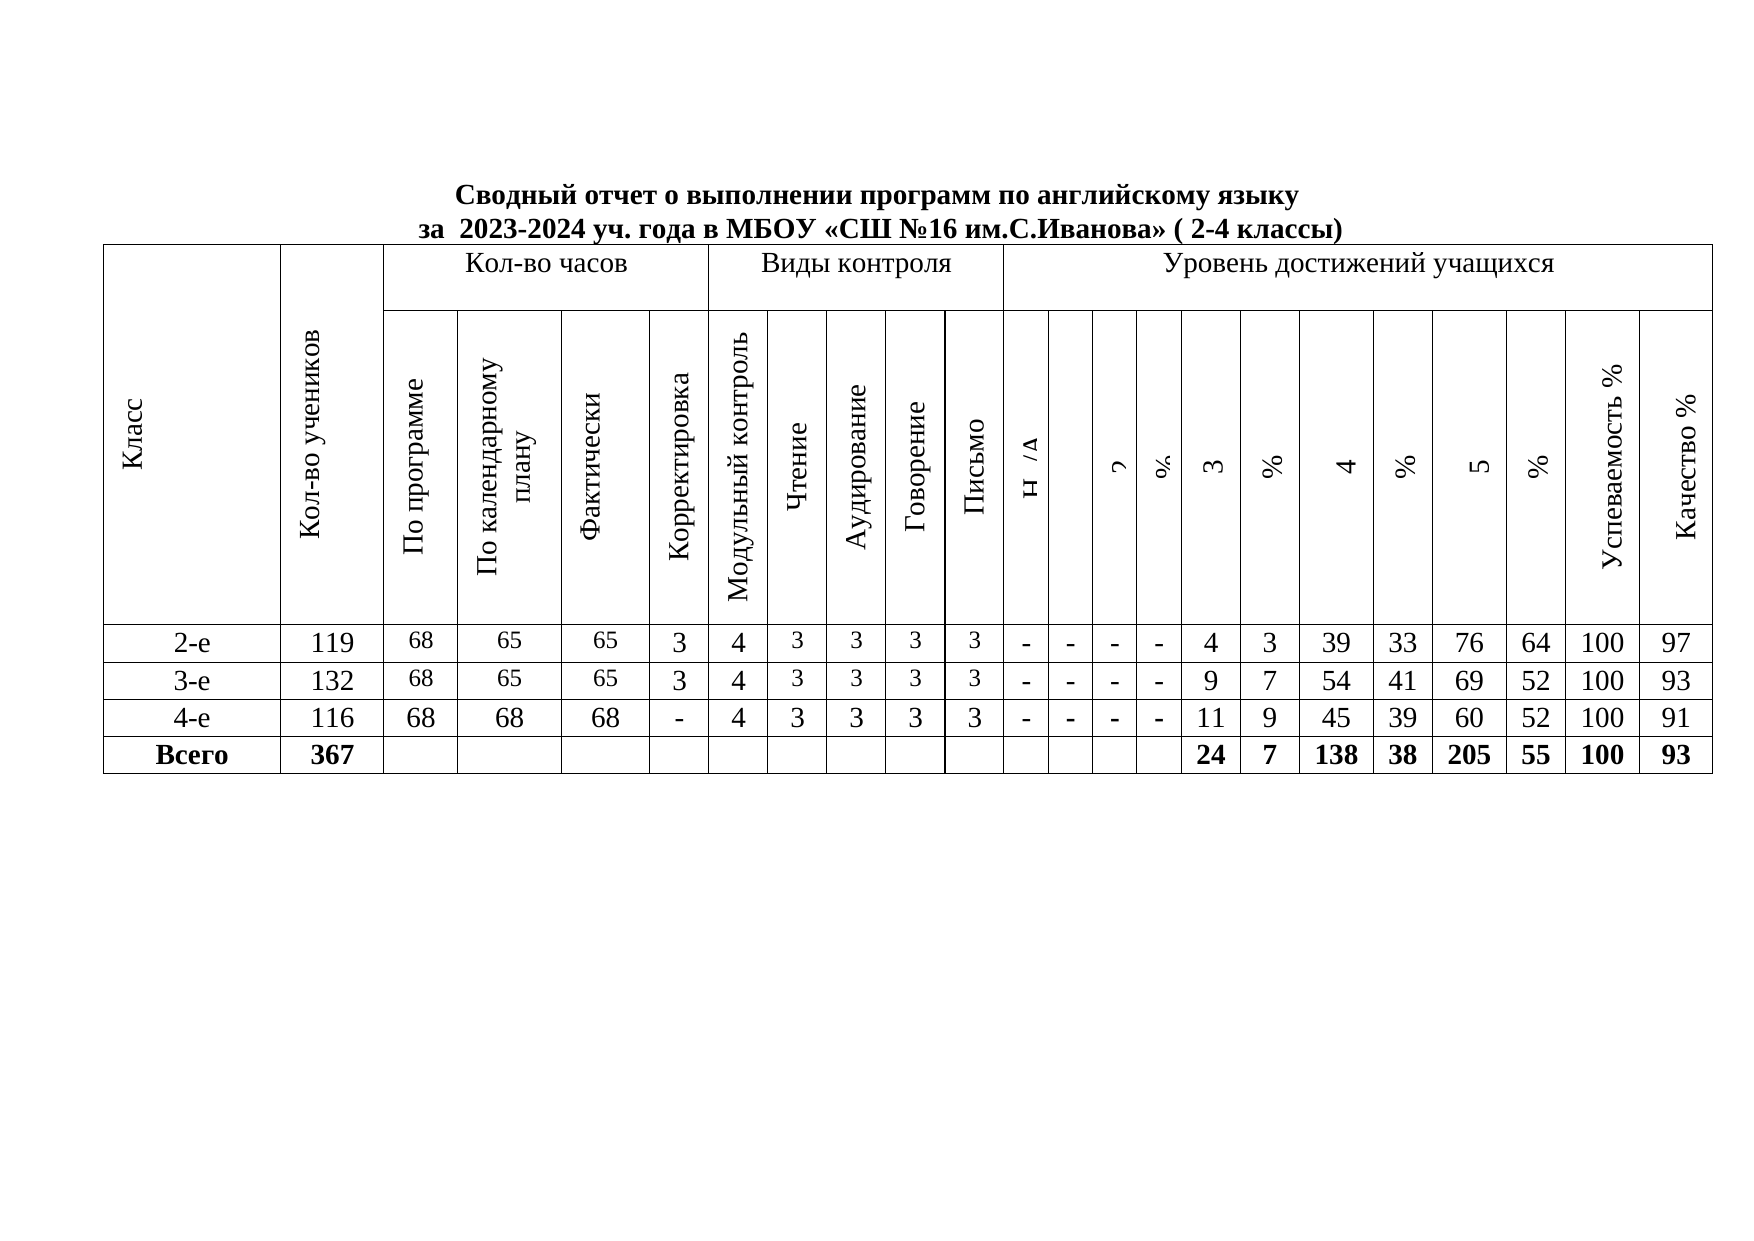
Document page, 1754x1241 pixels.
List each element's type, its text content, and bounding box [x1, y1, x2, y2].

table_cell - [1004, 700, 1048, 736]
table_cell - [1137, 663, 1181, 699]
table_cell 3 [886, 663, 944, 699]
table_cell % [1374, 311, 1432, 624]
table_cell 24 [1182, 737, 1240, 773]
table_cell [1004, 737, 1048, 773]
table_cell 205 [1433, 737, 1506, 773]
table_cell 3 [768, 663, 826, 699]
table_cell 3 [946, 663, 1003, 699]
table_cell 11 [1182, 700, 1240, 736]
table_cell 93 [1640, 737, 1712, 773]
table_cell 68 [384, 700, 457, 736]
table_cell 100 [1566, 663, 1639, 699]
table_cell 2 [1093, 311, 1136, 624]
text Сводный отчет о выполнении программ по английскому языку [118, 177, 1636, 211]
table_cell 4-е [104, 700, 280, 736]
table_cell 60 [1433, 700, 1506, 736]
table_cell 7 [1241, 737, 1299, 773]
table_cell [458, 737, 561, 773]
table_cell Чтение [768, 311, 826, 624]
table_cell 65 [562, 663, 649, 699]
table_cell - [1049, 663, 1092, 699]
table_cell 3 [827, 663, 885, 699]
table_cell 4 [1300, 311, 1373, 624]
table_cell 69 [1433, 663, 1506, 699]
table_cell Письмо [946, 311, 1003, 624]
table_cell По календарному плану [458, 311, 561, 624]
table_cell [827, 737, 885, 773]
table_header Кол-во часов [384, 245, 708, 310]
table_cell [650, 737, 708, 773]
table_cell 91 [1640, 700, 1712, 736]
table_cell - [1049, 700, 1092, 736]
table_cell - [1137, 700, 1181, 736]
table_cell [562, 737, 649, 773]
table_cell 3 [946, 625, 1003, 662]
table_cell 45 [1300, 700, 1373, 736]
table_cell 65 [562, 625, 649, 662]
table_cell 4 [709, 700, 767, 736]
table_cell 54 [1300, 663, 1373, 699]
table_cell 4 [1182, 625, 1240, 662]
table_cell 52 [1507, 663, 1565, 699]
table_cell 65 [458, 663, 561, 699]
table_cell 3 [886, 625, 944, 662]
table_header Класс [104, 245, 280, 624]
table_cell [946, 737, 1003, 773]
table_cell 3 [827, 700, 885, 736]
table_cell 132 [281, 663, 383, 699]
table_cell Успеваемость % [1566, 311, 1639, 624]
table_cell [886, 737, 944, 773]
table_cell [1093, 737, 1136, 773]
table_cell Корректировка [650, 311, 708, 624]
table_cell [1137, 737, 1181, 773]
table_cell 116 [281, 700, 383, 736]
table_cell - [650, 700, 708, 736]
table_cell [1049, 737, 1092, 773]
table_cell 68 [458, 700, 561, 736]
table_cell 64 [1507, 625, 1565, 662]
table_cell [1049, 311, 1092, 624]
table_cell 68 [384, 663, 457, 699]
table_header Виды контроля [709, 245, 1003, 310]
table_cell 100 [1566, 625, 1639, 662]
table_cell % [1241, 311, 1299, 624]
table_cell - [1093, 700, 1136, 736]
text за 2023-2024 уч. года в МБОУ «СШ №16 им.С.Иванова» ( 2-4 классы) [118, 211, 1636, 244]
table_cell 55 [1507, 737, 1565, 773]
table_cell 138 [1300, 737, 1373, 773]
table_cell Фактически [562, 311, 649, 624]
table_cell 7 [1241, 663, 1299, 699]
table_cell - [1093, 625, 1136, 662]
table_cell 3 [1241, 625, 1299, 662]
table_cell 100 [1566, 737, 1639, 773]
table_cell 38 [1374, 737, 1432, 773]
table_cell 93 [1640, 663, 1712, 699]
table_cell 5 [1433, 311, 1506, 624]
table_cell 3 [768, 700, 826, 736]
table_cell - [1093, 663, 1136, 699]
table_cell 68 [562, 700, 649, 736]
table_cell - [1004, 625, 1048, 662]
table_cell 41 [1374, 663, 1432, 699]
table_cell 367 [281, 737, 383, 773]
table_cell % [1137, 311, 1181, 624]
table_cell 76 [1433, 625, 1506, 662]
table_cell 65 [458, 625, 561, 662]
table_cell 68 [384, 625, 457, 662]
table_cell 39 [1374, 700, 1432, 736]
table_cell Качество % [1640, 311, 1712, 624]
table_cell 3 [886, 700, 944, 736]
table_cell - [1004, 663, 1048, 699]
table_cell Говорение [886, 311, 944, 624]
table_header Уровень достижений учащихся [1004, 245, 1712, 310]
table_cell 9 [1241, 700, 1299, 736]
table_cell 3 [827, 625, 885, 662]
table_header Кол-во учеников [281, 245, 383, 624]
table_cell По программе [384, 311, 457, 624]
table_cell 39 [1300, 625, 1373, 662]
table_cell 4 [709, 625, 767, 662]
table_cell [384, 737, 457, 773]
table_cell 52 [1507, 700, 1565, 736]
table_cell 119 [281, 625, 383, 662]
table_cell 3-е [104, 663, 280, 699]
table_cell 3 [650, 663, 708, 699]
table_cell 4 [709, 663, 767, 699]
table_cell 3 [768, 625, 826, 662]
table_cell - [1049, 625, 1092, 662]
table_cell Аудирование [827, 311, 885, 624]
table_cell 3 [946, 700, 1003, 736]
table_cell 2-е [104, 625, 280, 662]
table_cell [768, 737, 826, 773]
table_cell 9 [1182, 663, 1240, 699]
table_cell % [1507, 311, 1565, 624]
table_cell Всего [104, 737, 280, 773]
table_cell - [1137, 625, 1181, 662]
table_cell Н /А [1004, 311, 1048, 624]
table_cell 3 [650, 625, 708, 662]
table_cell 97 [1640, 625, 1712, 662]
table_cell Модульный контроль [709, 311, 767, 624]
table_cell 33 [1374, 625, 1432, 662]
table_cell 100 [1566, 700, 1639, 736]
table_cell [709, 737, 767, 773]
table_cell 3 [1182, 311, 1240, 624]
